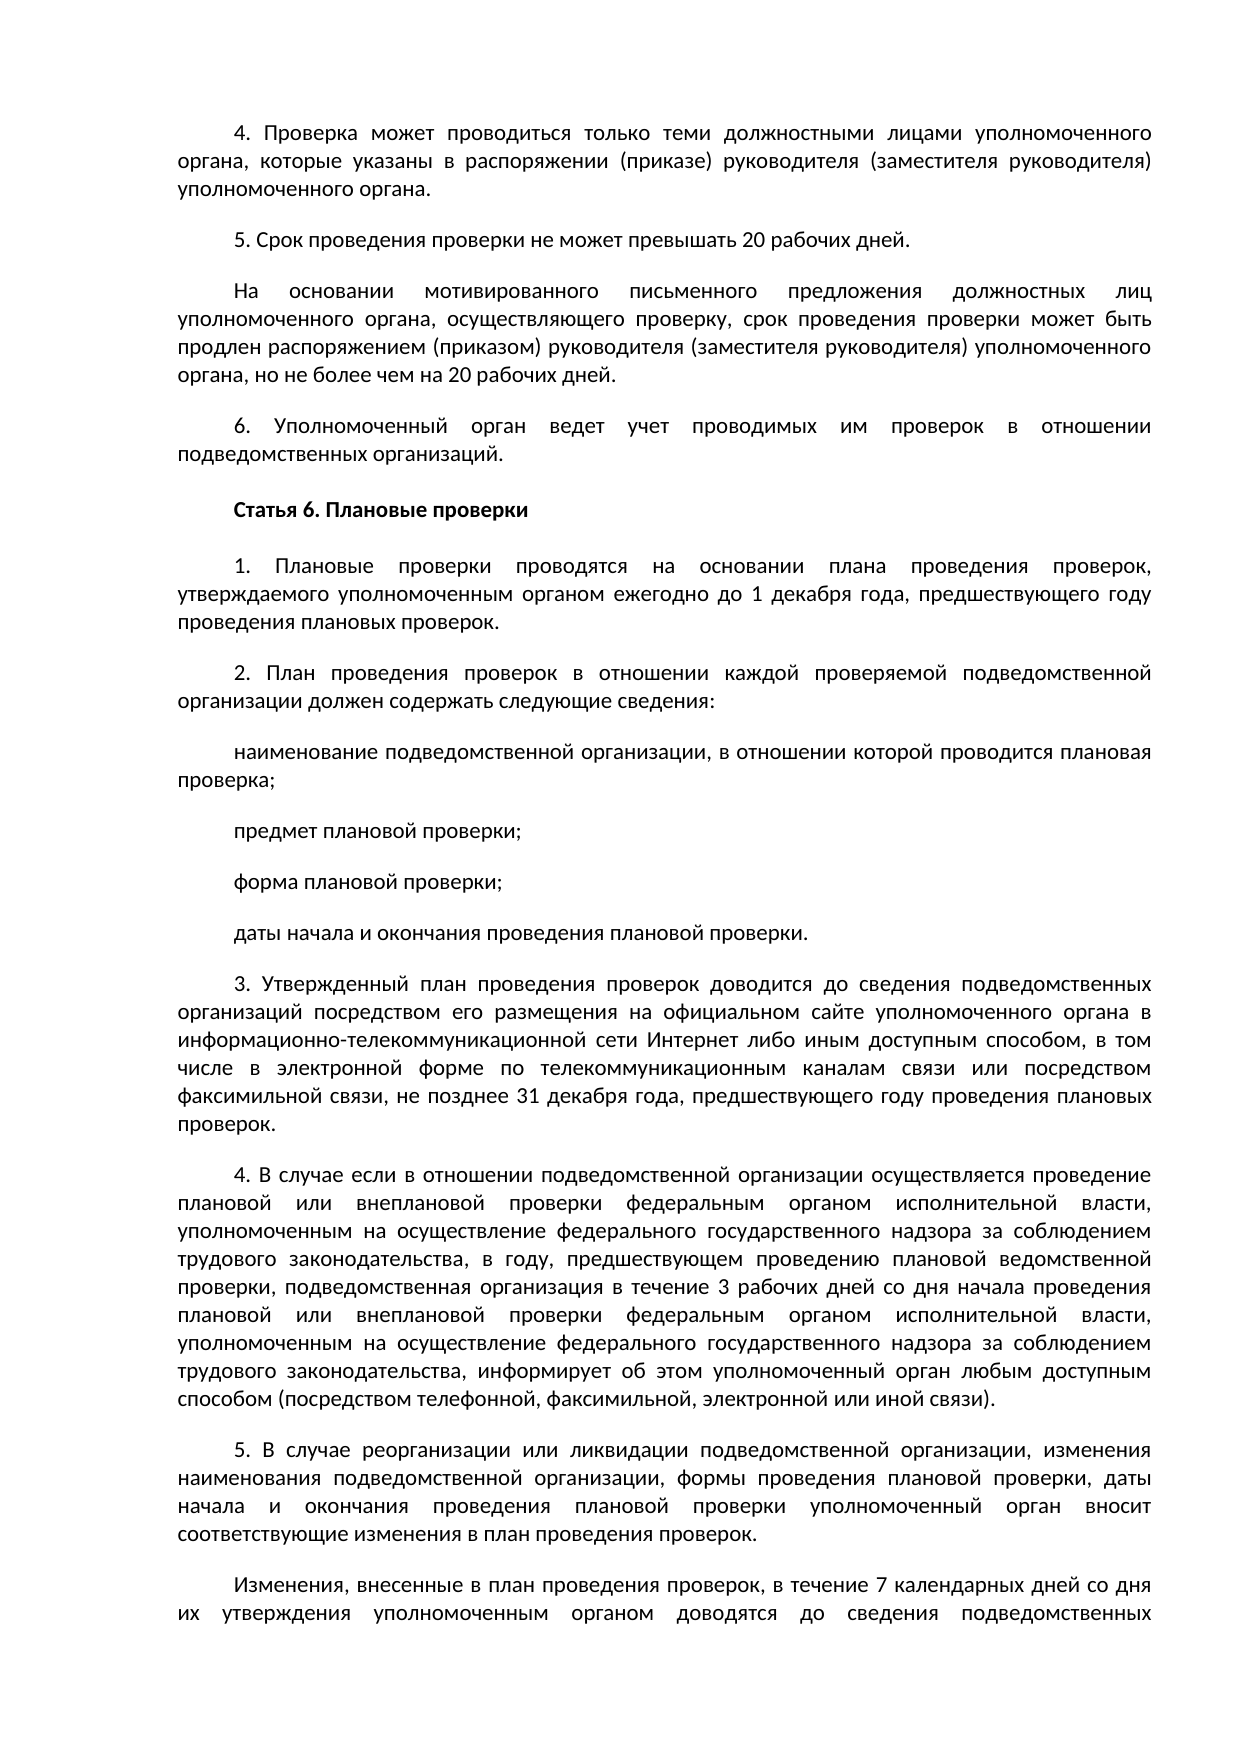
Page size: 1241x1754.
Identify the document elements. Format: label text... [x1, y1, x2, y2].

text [177, 1570, 1152, 1626]
text 5. В случае реорганизации или ликвидации подведомственной организации, изменения наименования подведомственной организации, формы проведения плановой проверки, даты начала и окончания проведения плановой проверки уполномоченный орган вносит соответствующие изменения в план проведения проверок. [177, 1435, 1152, 1547]
text 2. План проведения проверок в отношении каждой проверяемой подведомственной организации должен содержать следующие сведения: [177, 658, 1152, 714]
text 4. Проверка может проводиться только теми должностными лицами уполномоченного органа, которые указаны в распоряжении (приказе) руководителя (заместителя руководителя) уполномоченного органа. [177, 118, 1152, 202]
text 5. Срок проведения проверки не может превышать 20 рабочих дней. [177, 225, 1152, 253]
text предмет плановой проверки; [177, 816, 1152, 844]
title Статья 6. Плановые проверки [177, 495, 1152, 523]
text даты начала и окончания проведения плановой проверки. [177, 918, 1152, 946]
text 6. Уполномоченный орган ведет учет проводимых им проверок в отношении подведомственных организаций. [177, 411, 1152, 467]
text 1. Плановые проверки проводятся на основании плана проведения проверок, утверждаемого уполномоченным органом ежегодно до 1 декабря года, предшествующего году проведения плановых проверок. [177, 551, 1152, 635]
text 3. Утвержденный план проведения проверок доводится до сведения подведомственных организаций посредством его размещения на официальном сайте уполномоченного органа в информационно-телекоммуникационной сети Интернет либо иным доступным способом, в том числе в электронной форме по телекоммуникационным каналам связи или посредством факсимильной связи, не позднее 31 декабря года, предшествующего году проведения плановых проверок. [177, 969, 1152, 1137]
text наименование подведомственной организации, в отношении которой проводится плановая проверка; [177, 737, 1152, 793]
text На основании мотивированного письменного предложения должностных лиц уполномоченного органа, осуществляющего проверку, срок проведения проверки может быть продлен распоряжением (приказом) руководителя (заместителя руководителя) уполномоченного органа, но не более чем на 20 рабочих дней. [177, 276, 1152, 388]
text форма плановой проверки; [177, 867, 1152, 895]
text 4. В случае если в отношении подведомственной организации осуществляется проведение плановой или внеплановой проверки федеральным органом исполнительной власти, уполномоченным на осуществление федерального государственного надзора за соблюдением трудового законодательства, в году, предшествующем проведению плановой ведомственной проверки, подведомственная организация в течение 3 рабочих дней со дня начала проведения плановой или внеплановой проверки федеральным органом исполнительной власти, уполномоченным на осуществление федерального государственного надзора за соблюдением трудового законодательства, информирует об этом уполномоченный орган любым доступным способом (посредством телефонной, факсимильной, электронной или иной связи). [177, 1160, 1152, 1412]
